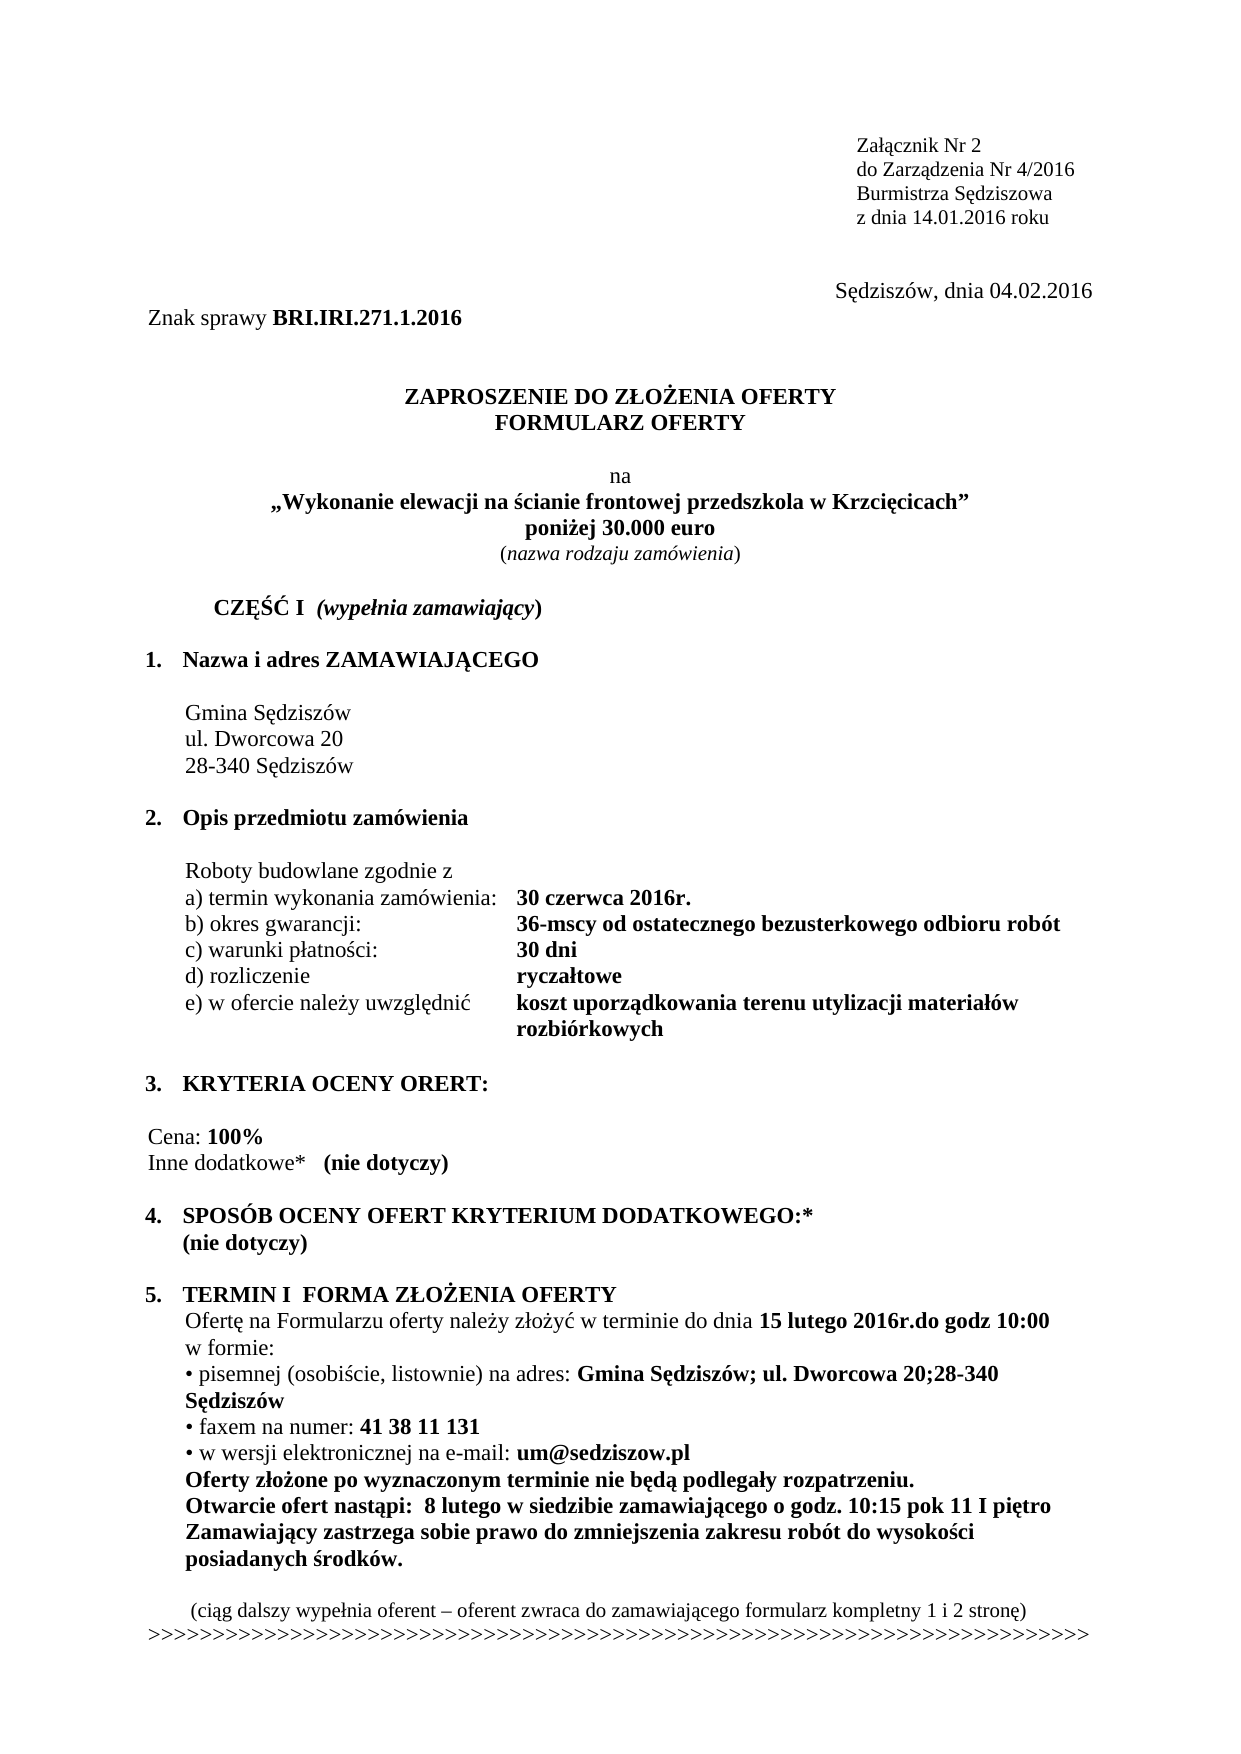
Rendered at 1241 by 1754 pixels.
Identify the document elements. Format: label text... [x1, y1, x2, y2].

text do Zarządzenia Nr 4/2016 [856, 157, 1093, 181]
text (nie dotyczy) [148, 1228, 1093, 1255]
text a) termin wykonania zamówienia: 30 czerwca 2016r. [185, 883, 1093, 910]
text Roboty budowlane zgodnie z [185, 857, 1093, 883]
text Gmina Sędziszów [185, 699, 1093, 725]
text Inne dodatkowe* (nie dotyczy) [148, 1149, 1093, 1176]
text c) warunki płatności: 30 dni [185, 936, 1093, 963]
text z dnia 14.01.2016 roku [856, 205, 1093, 229]
text Oferty złożone po wyznaczonym terminie nie będą podlegały rozpatrzeniu. [185, 1466, 1093, 1492]
text (nazwa rodzaju zamówienia) [148, 541, 1093, 565]
text e) w ofercie należy uwzględnić koszt uporządkowania terenu utylizacji materiałów rozbiórkowych [185, 989, 1093, 1042]
text poniżej 30.000 euro [148, 514, 1093, 541]
text na [148, 462, 1093, 488]
text Załącznik Nr 2 [856, 133, 1093, 157]
text • pisemnej (osobiście, listownie) na adres: Gmina Sędziszów; ul. Dworcowa 20;28-340 Sędziszów [185, 1360, 1093, 1413]
text FORMULARZ OFERTY [148, 409, 1093, 435]
text Otwarcie ofert nastąpi: 8 lutego w siedzibie zamawiającego o godz. 10:15 pok 11 I piętro [185, 1492, 1093, 1518]
text Znak sprawy BRI.IRI.271.1.2016 [148, 304, 1093, 330]
text d) rozliczenie ryczałtowe [185, 963, 1093, 989]
text Sędziszów, dnia 04.02.2016 [148, 277, 1093, 304]
text 28-340 Sędziszów [185, 752, 1093, 778]
list TERMIN I FORMA ZŁOŻENIA OFERTY [145, 1281, 1093, 1308]
text Ofertę na Formularzu oferty należy złożyć w terminie do dnia 15 lutego 2016r.do godz 10:00 w formie: [185, 1308, 1093, 1360]
text ul. Dworcowa 20 [185, 725, 1093, 752]
text • w wersji elektronicznej na e-mail: um@sedziszow.pl [185, 1439, 1093, 1466]
text Burmistrza Sędziszowa [856, 181, 1093, 205]
text >>>>>>>>>>>>>>>>>>>>>>>>>>>>>>>>>>>>>>>>>>>>>>>>>>>>>>>>>>>>>>>>>>>>>>>>> [148, 1622, 1093, 1648]
text ZAPROSZENIE DO ZŁOŻENIA OFERTY [148, 383, 1093, 409]
text • faxem na numer: 41 38 11 131 [185, 1413, 1093, 1439]
text Cena: 100% [148, 1123, 1093, 1149]
list Nazwa i adres ZAMAWIAJĄCEGO [145, 646, 1093, 673]
text Zamawiający zastrzega sobie prawo do zmniejszenia zakresu robót do wysokości posiadanych środków. [185, 1518, 1093, 1571]
list Opis przedmiotu zamówienia [145, 804, 1093, 831]
text b) okres gwarancji: 36-mscy od ostatecznego bezusterkowego odbioru robót [185, 910, 1093, 936]
list KRYTERIA OCENY ORERT: [145, 1070, 1093, 1097]
text CZĘŚĆ I (wypełnia zamawiający) [110, 594, 1093, 620]
text „Wykonanie elewacji na ścianie frontowej przedszkola w Krzcięcicach” [148, 488, 1093, 514]
list SPOSÓB OCENY OFERT KRYTERIUM DODATKOWEGO:* [145, 1202, 1093, 1228]
text (ciąg dalszy wypełnia oferent – oferent zwraca do zamawiającego formularz kompletny 1 i 2 stronę) [185, 1597, 1093, 1622]
